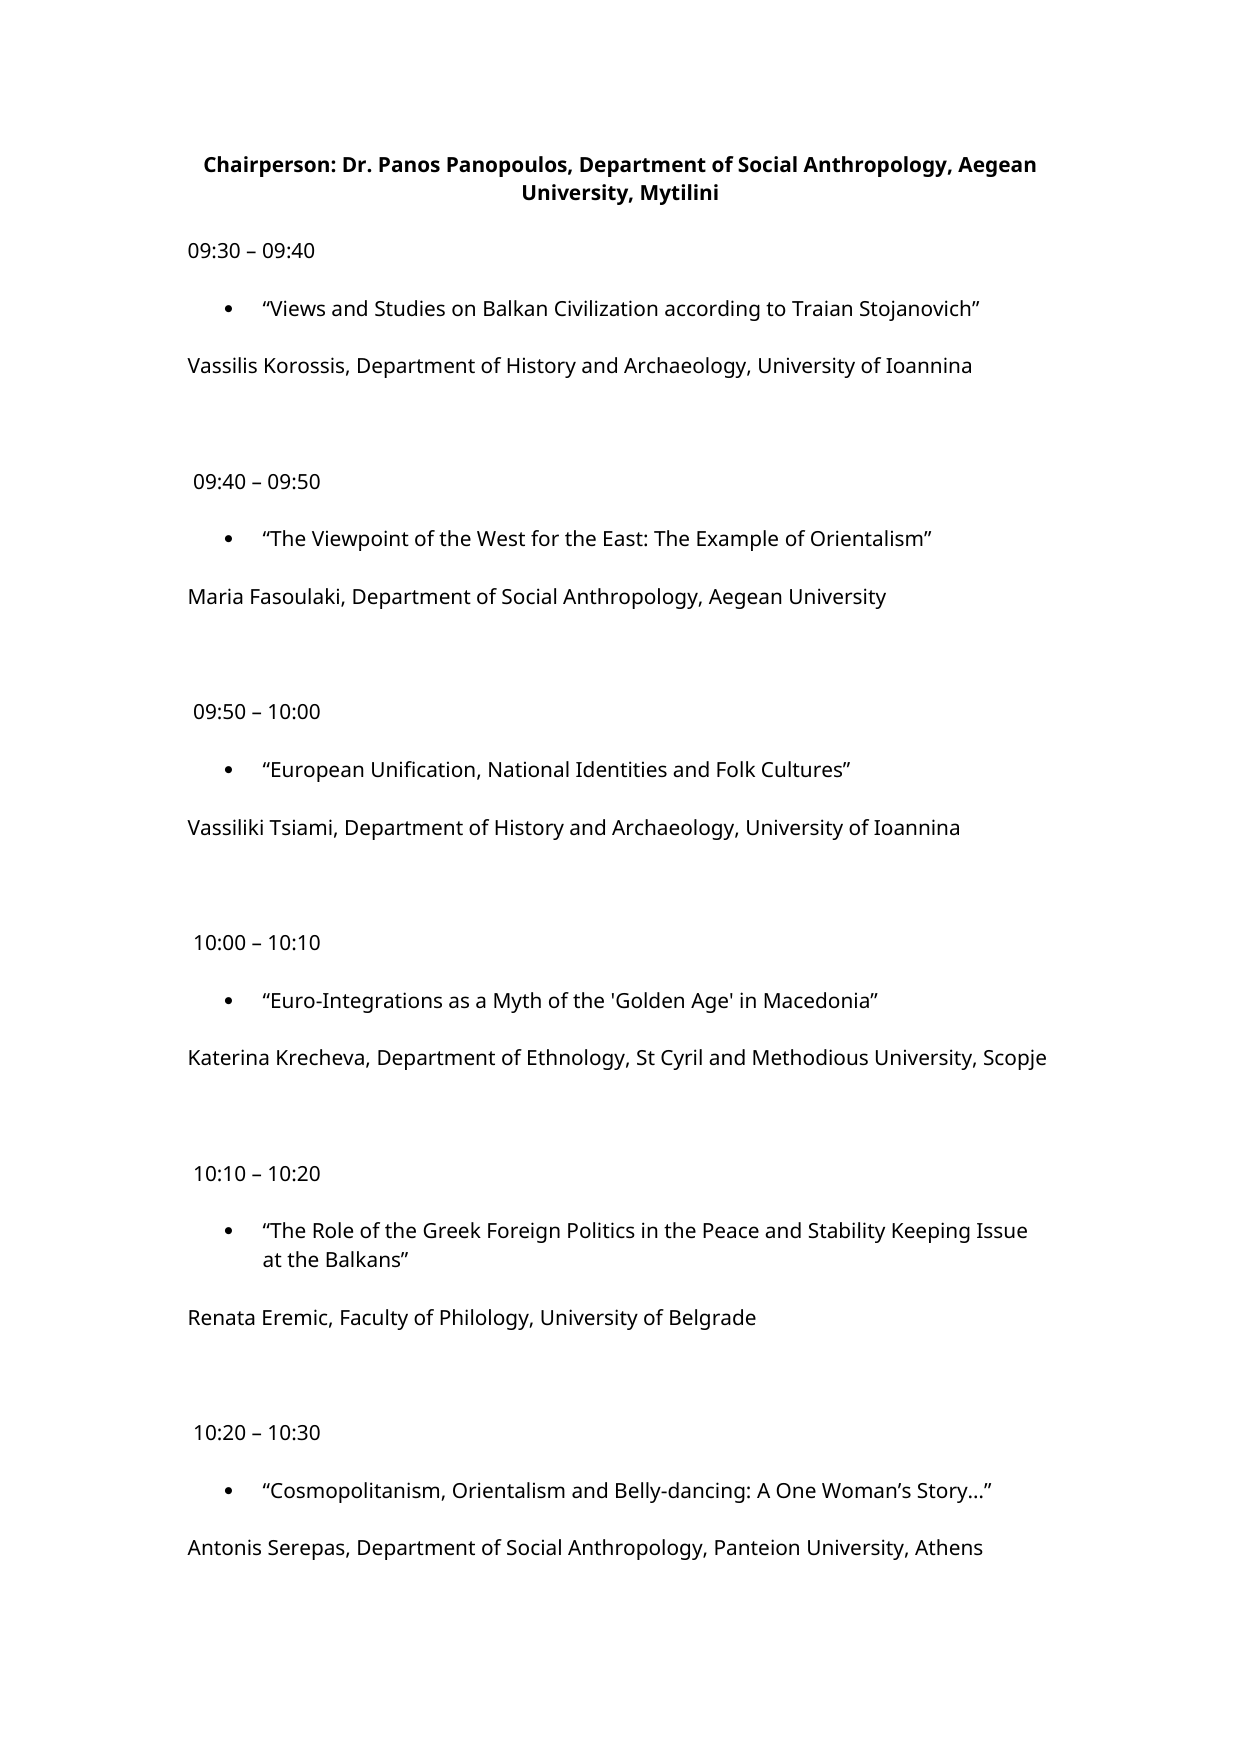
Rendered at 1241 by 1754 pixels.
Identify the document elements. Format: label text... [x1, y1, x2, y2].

list “Views and Studies on Balkan Civilization according to Traian Stojanovich” [225, 294, 1053, 322]
text 10:00 – 10:10 [187, 928, 1053, 957]
list “Euro-Integrations as a Myth of the 'Golden Age' in Macedonia” [225, 986, 1053, 1014]
list “The Viewpoint of the West for the East: The Example of Orientalism” [225, 524, 1053, 553]
text Vassiliki Tsiami, Department of History and Archaeology, University of Ioannina [187, 813, 1053, 841]
list “Cosmopolitanism, Orientalism and Belly-dancing: A One Woman’s Story…” [225, 1476, 1053, 1504]
text Antonis Serepas, Department of Social Anthropology, Panteion University, Athens [187, 1533, 1053, 1562]
text 09:30 – 09:40 [187, 236, 1053, 264]
text Katerina Krecheva, Department of Ethnology, St Cyril and Methodious University, Scopje [187, 1043, 1053, 1072]
text 10:20 – 10:30 [187, 1418, 1053, 1447]
text Vassilis Korossis, Department of History and Archaeology, University of Ioannina [187, 351, 1053, 380]
text 09:50 – 10:00 [187, 697, 1053, 726]
text 09:40 – 09:50 [187, 467, 1053, 495]
text 10:10 – 10:20 [187, 1159, 1053, 1187]
list “European Unification, National Identities and Folk Cultures” [225, 755, 1053, 783]
text Chairperson: Dr. Panos Panopoulos, Department of Social Anthropology, Aegean University, Mytilini [187, 150, 1053, 207]
text Maria Fasoulaki, Department of Social Anthropology, Aegean University [187, 582, 1053, 610]
text Renata Eremic, Faculty of Philology, University of Belgrade [187, 1303, 1053, 1331]
list “The Role of the Greek Foreign Politics in the Peace and Stability Keeping Issue at the Balkans” [225, 1217, 1053, 1273]
